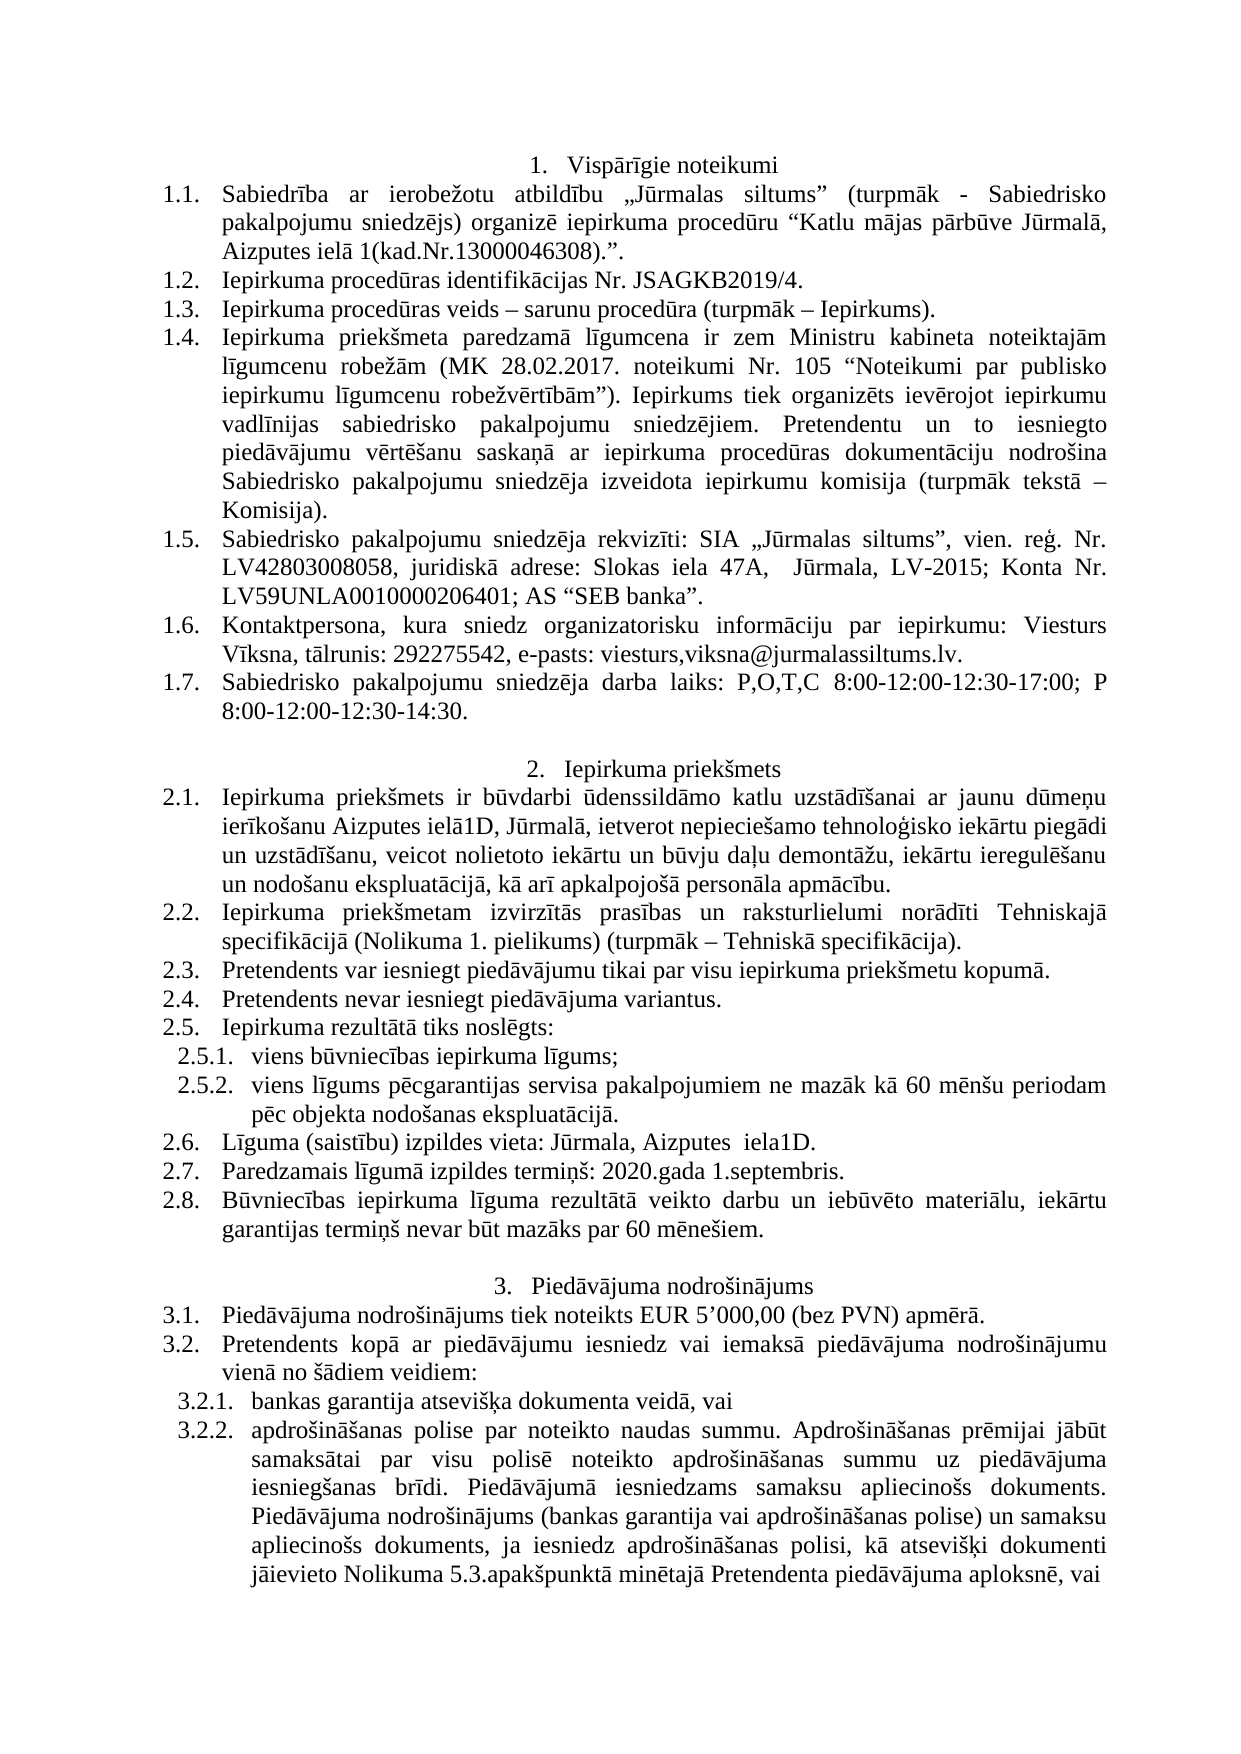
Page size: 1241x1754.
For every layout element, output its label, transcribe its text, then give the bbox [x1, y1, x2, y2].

list Iepirkuma priekšmets [200, 754, 1107, 782]
list Iepirkuma priekšmets ir būvdarbi ūdenssildāmo katlu uzstādīšanai ar jaunu dūmeņu ierīkošanu Aizputes ielā1D, Jūrmalā, ietverot nepieciešamo tehnoloģisko iekārtu piegādi un uzstādīšanu, veicot nolietoto iekārtu un būvju daļu demontāžu, iekārtu ieregulēšanu un nodošanu ekspluatācijā, kā arī apkalpojošā personāla apmācību. [162, 782, 1107, 897]
list viens līgums pēcgarantijas servisa pakalpojumiem ne mazāk kā 60 mēnšu periodam pēc objekta nodošanas ekspluatācijā. [177, 1070, 1107, 1127]
list Sabiedrisko pakalpojumu sniedzēja rekvizīti: SIA „Jūrmalas siltums”, vien. reģ. Nr. LV42803008058, juridiskā adrese: Slokas iela 47A, Jūrmala, LV-2015; Konta Nr. LV59UNLA0010000206401; AS “SEB banka”. [162, 524, 1107, 610]
list Iepirkuma priekšmeta paredzamā līgumcena ir zem Ministru kabineta noteiktajām līgumcenu robežām (MK 28.02.2017. noteikumi Nr. 105 “Noteikumi par publisko iepirkumu līgumcenu robežvērtībām”). Iepirkums tiek organizēts ievērojot iepirkumu vadlīnijas sabiedrisko pakalpojumu sniedzējiem. Pretendentu un to iesniegto piedāvājumu vērtēšanu saskaņā ar iepirkuma procedūras dokumentāciju nodrošina Sabiedrisko pakalpojumu sniedzēja izveidota iepirkumu komisija (turpmāk tekstā – Komisija). [162, 322, 1107, 524]
list Būvniecības iepirkuma līguma rezultātā veikto darbu un iebūvēto materiālu, iekārtu garantijas termiņš nevar būt mazāks par 60 mēnešiem. [162, 1185, 1107, 1242]
list Iepirkuma procedūras veids – sarunu procedūra (turpmāk – Iepirkums). [162, 294, 1107, 322]
list Līguma (saistību) izpildes vieta: Jūrmala, Aizputes iela1D. [162, 1127, 1107, 1156]
list Piedāvājuma nodrošinājums tiek noteikts EUR 5’000,00 (bez PVN) apmērā. [162, 1300, 1107, 1329]
list Iepirkuma rezultātā tiks noslēgts: [162, 1012, 1107, 1041]
list apdrošināšanas polise par noteikto naudas summu. Apdrošināšanas prēmijai jābūt samaksātai par visu polisē noteikto apdrošināšanas summu uz piedāvājuma iesniegšanas brīdi. Piedāvājumā iesniedzams samaksu apliecinošs dokuments. Piedāvājuma nodrošinājums (bankas garantija vai apdrošināšanas polise) un samaksu apliecinošs dokuments, ja iesniedz apdrošināšanas polisi, kā atsevišķi dokumenti jāievieto Nolikuma 5.3.apakšpunktā minētajā Pretendenta piedāvājuma aploksnē, vai [177, 1415, 1107, 1587]
list Paredzamais līgumā izpildes termiņš: 2020.gada 1.septembris. [162, 1156, 1107, 1185]
list viens būvniecības iepirkuma līgums; [177, 1041, 1107, 1070]
list Pretendents kopā ar piedāvājumu iesniedz vai iemaksā piedāvājuma nodrošinājumu vienā no šādiem veidiem: [162, 1329, 1107, 1386]
list Sabiedrisko pakalpojumu sniedzēja darba laiks: P,O,T,C 8:00-12:00-12:30-17:00; P 8:00-12:00-12:30-14:30. [162, 667, 1107, 725]
list Vispārīgie noteikumi [200, 150, 1107, 179]
list Iepirkuma procedūras identifikācijas Nr. JSAGKB2019/4. [162, 265, 1107, 294]
list Iepirkuma priekšmetam izvirzītās prasības un raksturlielumi norādīti Tehniskajā specifikācijā (Nolikuma 1. pielikums) (turpmāk – Tehniskā specifikācija). [162, 897, 1107, 955]
list Kontaktpersona, kura sniedz organizatorisku informāciju par iepirkumu: Viesturs Vīksna, tālrunis: 292275542, e-pasts: viesturs,viksna@jurmalassiltums.lv. [162, 610, 1107, 667]
list Pretendents nevar iesniegt piedāvājuma variantus. [162, 984, 1107, 1012]
list Pretendents var iesniegt piedāvājumu tikai par visu iepirkuma priekšmetu kopumā. [162, 955, 1107, 984]
list Sabiedrība ar ierobežotu atbildību „Jūrmalas siltums” (turpmāk - Sabiedrisko pakalpojumu sniedzējs) organizē iepirkuma procedūru “Katlu mājas pārbūve Jūrmalā, Aizputes ielā 1(kad.Nr.13000046308).”. [162, 179, 1107, 265]
list Piedāvājuma nodrošinājums [200, 1271, 1107, 1300]
list bankas garantija atsevišķa dokumenta veidā, vai [177, 1386, 1107, 1415]
